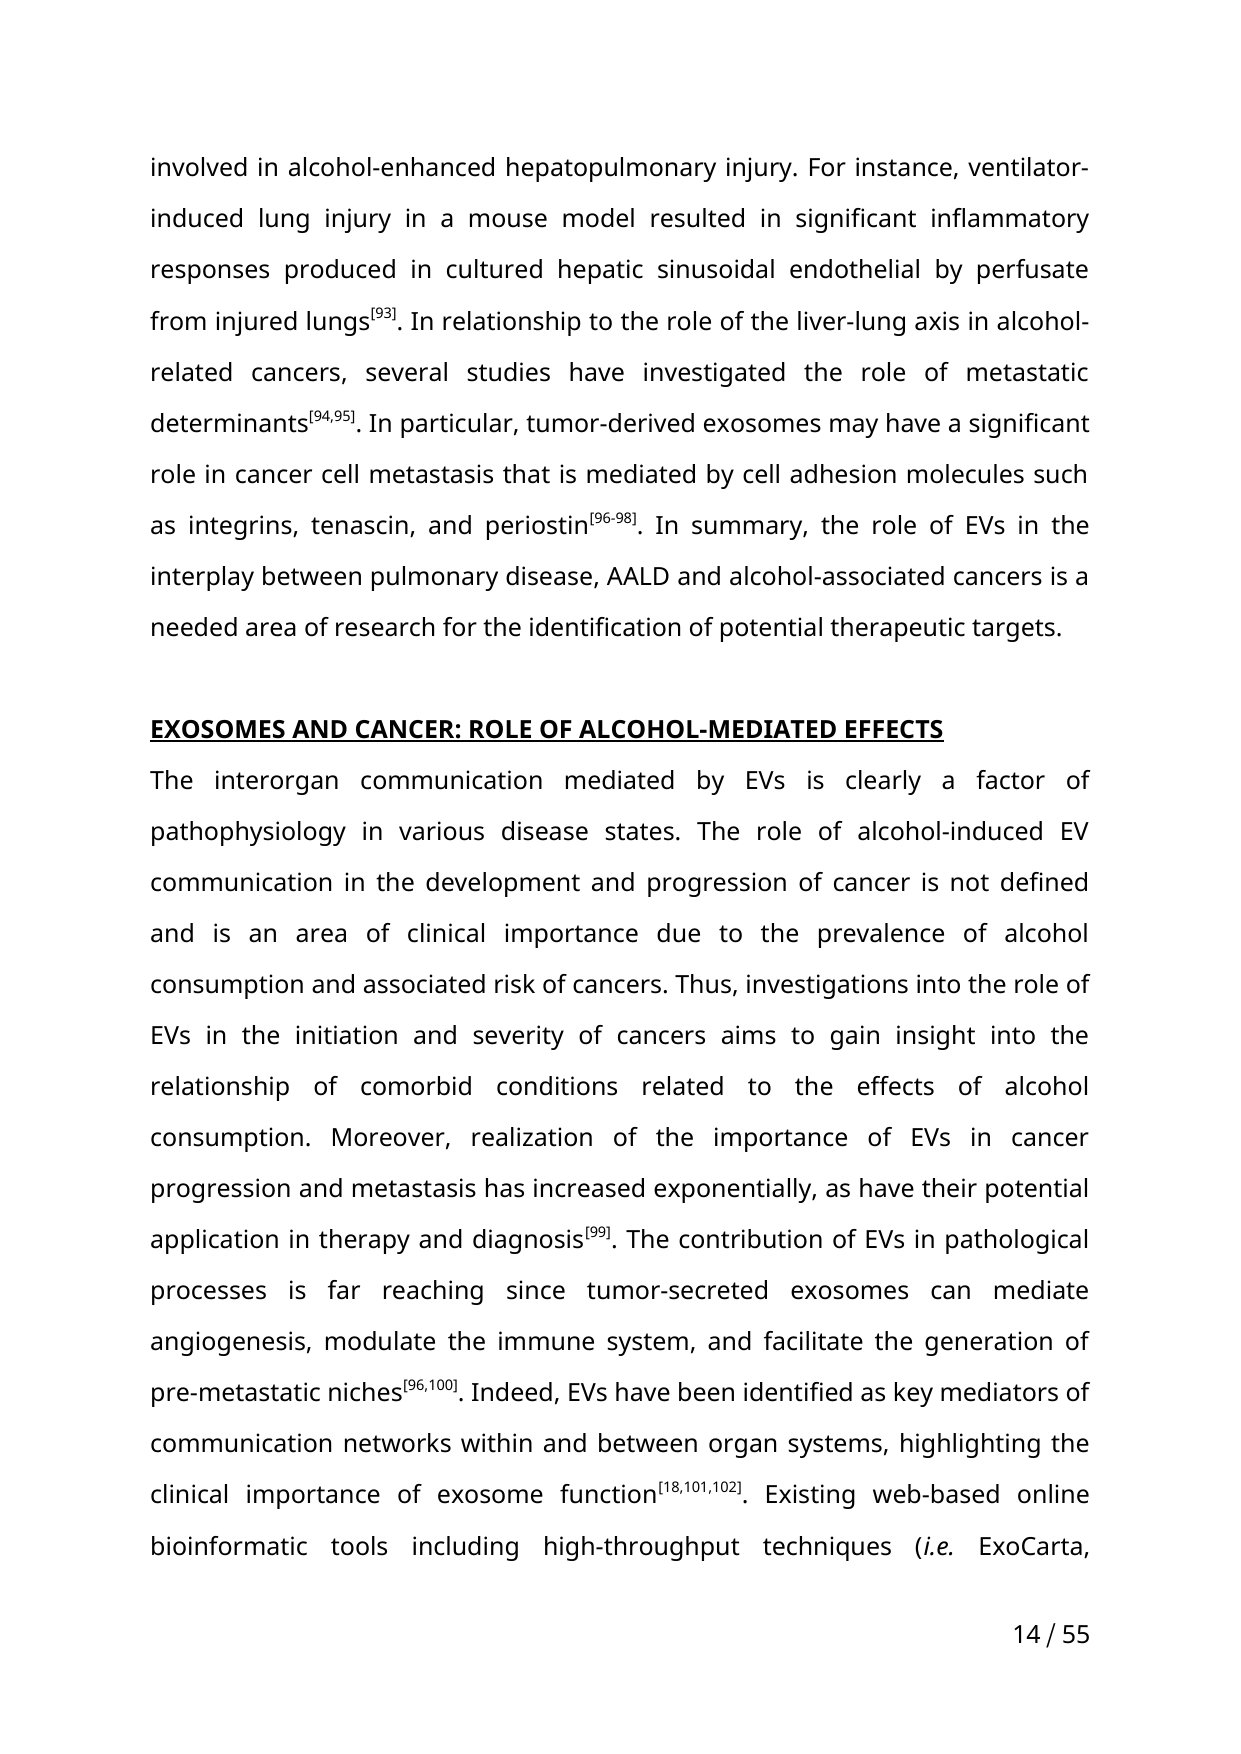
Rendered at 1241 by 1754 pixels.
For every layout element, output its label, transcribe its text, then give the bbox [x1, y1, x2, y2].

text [150, 762, 1090, 1562]
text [150, 150, 1090, 643]
text EXOSOMES AND CANCER: ROLE OF ALCOHOL-MEDIATED EFFECTS [150, 711, 1090, 746]
